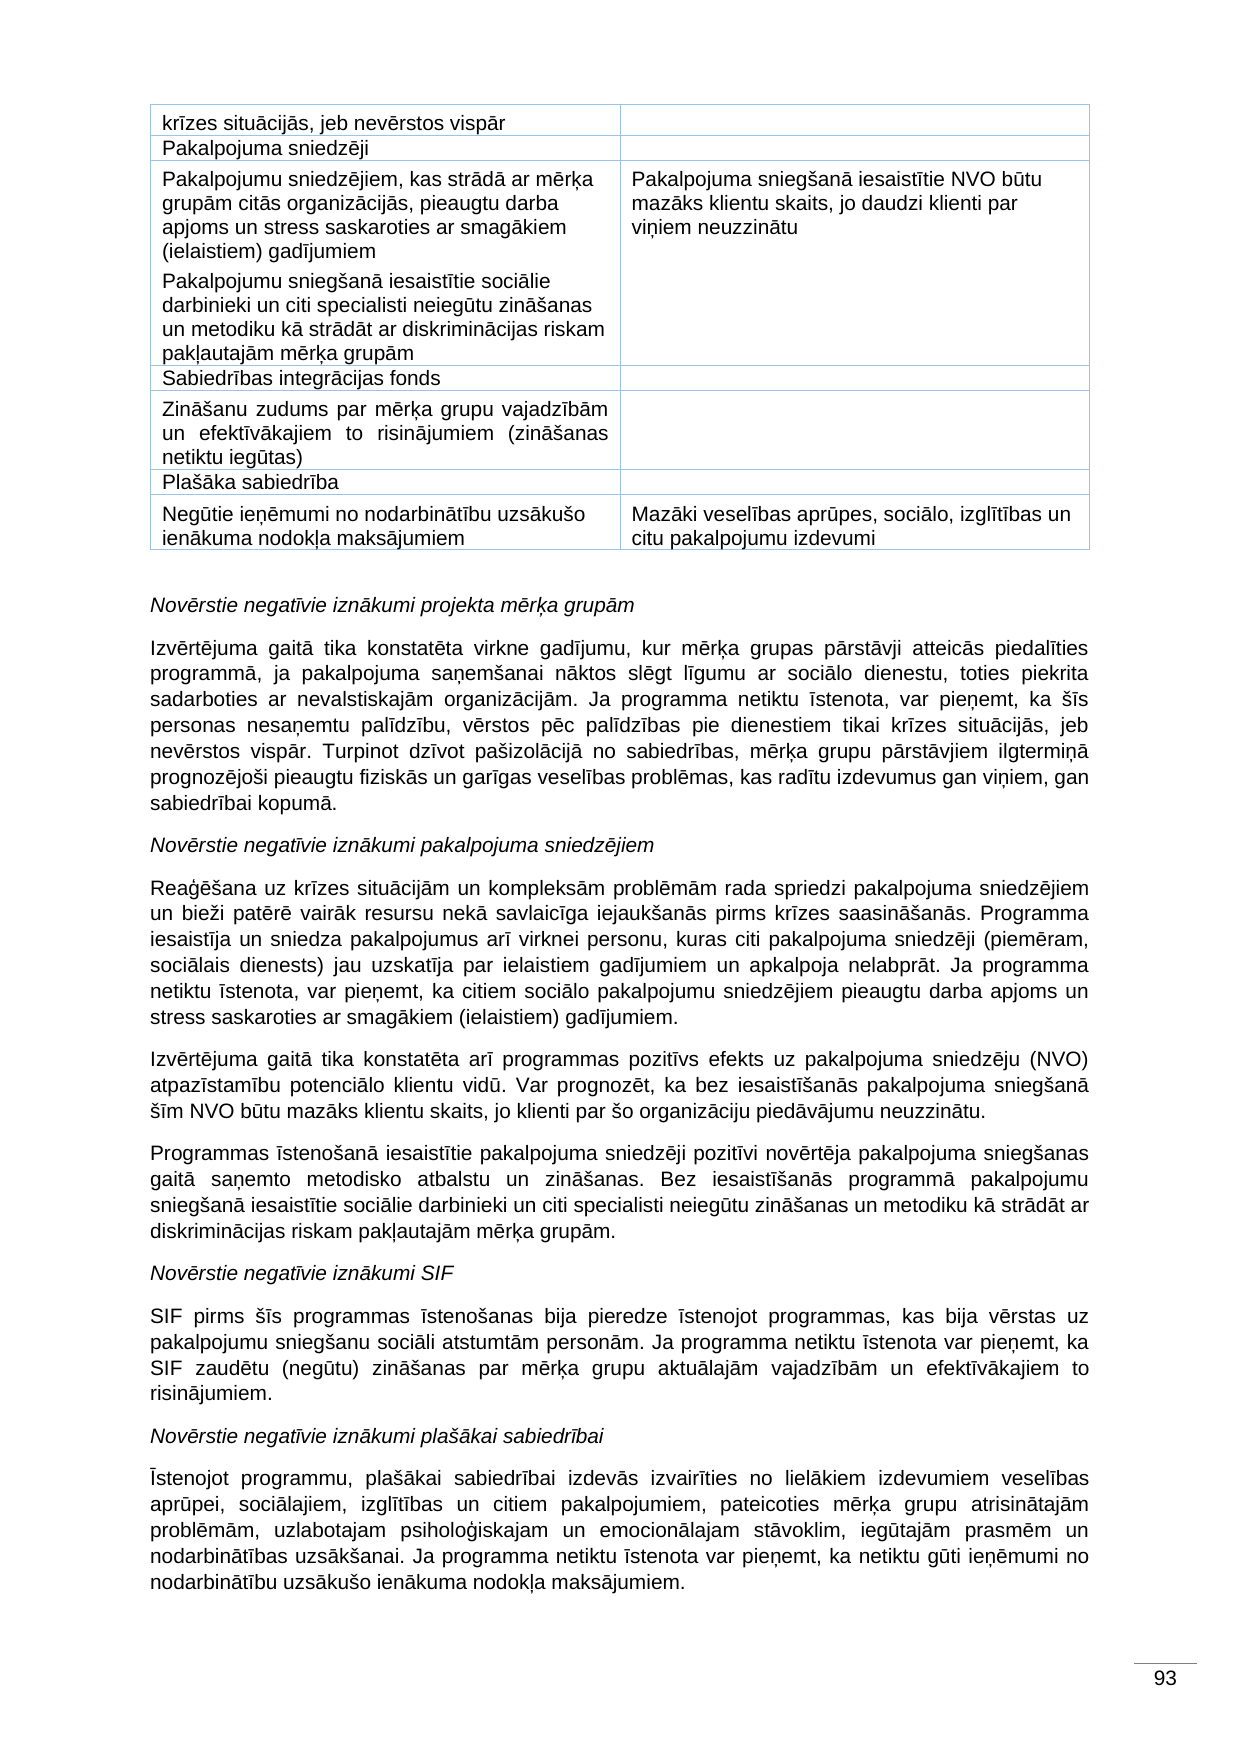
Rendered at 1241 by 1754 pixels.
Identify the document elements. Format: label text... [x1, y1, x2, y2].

text Novērstie negatīvie iznākumi SIF [150, 1261, 1090, 1285]
table_cell [621, 470, 1089, 494]
table_cell Pakalpojuma sniegšanā iesaistītie NVO būtu mazāks klientu skaits, jo daudzi klienti par viņiem neuzzinātu [621, 161, 1089, 365]
table_cell Sabiedrības integrācijas fonds [151, 366, 620, 390]
text Reaģēšana uz krīzes situācijām un kompleksām problēmām rada spriedzi pakalpojuma sniedzējiem un bieži patērē vairāk resursu nekā savlaicīga iejaukšanās pirms krīzes saasināšanās. Programma iesaistīja un sniedza pakalpojumus arī virknei personu, kuras citi pakalpojuma sniedzēji (piemēram, sociālais dienests) jau uzskatīja par ielaistiem gadījumiem un apkalpoja nelabprāt. Ja programma netiktu īstenota, var pieņemt, ka citiem sociālo pakalpojumu sniedzējiem pieaugtu darba apjoms un stress saskaroties ar smagākiem (ielaistiem) gadījumiem. [150, 875, 1090, 1028]
text Programmas īstenošanā iesaistītie pakalpojuma sniedzēji pozitīvi novērtēja pakalpojuma sniegšanas gaitā saņemto metodisko atbalstu un zināšanas. Bez iesaistīšanās programmā pakalpojumu sniegšanā iesaistītie sociālie darbinieki un citi specialisti neiegūtu zināšanas un metodiku kā strādāt ar diskriminācijas riskam pakļautajām mērķa grupām. [150, 1141, 1090, 1243]
table_cell Zināšanu zudums par mērķa grupu vajadzībām un efektīvākajiem to risinājumiem (zināšanas netiktu iegūtas) [151, 391, 620, 469]
table_cell [621, 391, 1089, 469]
text Novērstie negatīvie iznākumi plašākai sabiedrībai [150, 1424, 1090, 1448]
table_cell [151, 105, 620, 135]
table_cell Negūtie ieņēmumi no nodarbinātību uzsākušo ienākuma nodokļa maksājumiem [151, 495, 620, 549]
text Novērstie negatīvie iznākumi pakalpojuma sniedzējiem [150, 833, 1090, 857]
text Novērstie negatīvie iznākumi projekta mērķa grupām [150, 593, 1090, 617]
text Izvērtējuma gaitā tika konstatēta virkne gadījumu, kur mērķa grupas pārstāvji atteicās piedalīties programmā, ja pakalpojuma saņemšanai nāktos slēgt līgumu ar sociālo dienestu, toties piekrita sadarboties ar nevalstiskajām organizācijām. Ja programma netiktu īstenota, var pieņemt, ka šīs personas nesaņemtu palīdzību, vērstos pēc palīdzības pie dienestiem tikai krīzes situācijās, jeb nevērstos vispār. Turpinot dzīvot pašizolācijā no sabiedrības, mērķa grupu pārstāvjiem ilgtermiņā prognozējoši pieaugtu fiziskās un garīgas veselības problēmas, kas radītu izdevumus gan viņiem, gan sabiedrībai kopumā. [150, 635, 1090, 814]
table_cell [621, 105, 1089, 135]
text Īstenojot programmu, plašākai sabiedrībai izdevās izvairīties no lielākiem izdevumiem veselības aprūpei, sociālajiem, izglītības un citiem pakalpojumiem, pateicoties mērķa grupu atrisinātajām problēmām, uzlabotajam psiholoģiskajam un emocionālajam stāvoklim, iegūtajām prasmēm un nodarbinātības uzsākšanai. Ja programma netiktu īstenota var pieņemt, ka netiktu gūti ieņēmumi no nodarbinātību uzsākušo ienākuma nodokļa maksājumiem. [150, 1466, 1090, 1593]
text Izvērtējuma gaitā tika konstatēta arī programmas pozitīvs efekts uz pakalpojuma sniedzēju (NVO) atpazīstamību potenciālo klientu vidū. Var prognozēt, ka bez iesaistīšanās pakalpojuma sniegšanā šīm NVO būtu mazāks klientu skaits, jo klienti par šo organizāciju piedāvājumu neuzzinātu. [150, 1047, 1090, 1123]
table_cell Mazāki veselības aprūpes, sociālo, izglītības un citu pakalpojumu izdevumi [621, 495, 1089, 549]
table_cell Pakalpojumu sniedzējiem, kas strādā ar mērķa grupām citās organizācijās, pieaugtu darba apjoms un stress saskaroties ar smagākiem (ielaistiem) gadījumiem Pakalpojumu sniegšanā iesaistītie sociālie darbinieki un citi specialisti neiegūtu zināšanas un metodiku kā strādāt ar diskriminācijas riskam pakļautajām mērķa grupām [151, 161, 620, 365]
text SIF pirms šīs programmas īstenošanas bija pieredze īstenojot programmas, kas bija vērstas uz pakalpojumu sniegšanu sociāli atstumtām personām. Ja programma netiktu īstenota var pieņemt, ka SIF zaudētu (negūtu) zināšanas par mērķa grupu aktuālajām vajadzībām un efektīvākajiem to risinājumiem. [150, 1304, 1090, 1405]
table_cell [621, 366, 1089, 390]
table_cell Pakalpojuma sniedzēji [151, 136, 620, 160]
table_cell [621, 136, 1089, 160]
table_cell Plašāka sabiedrība [151, 470, 620, 494]
